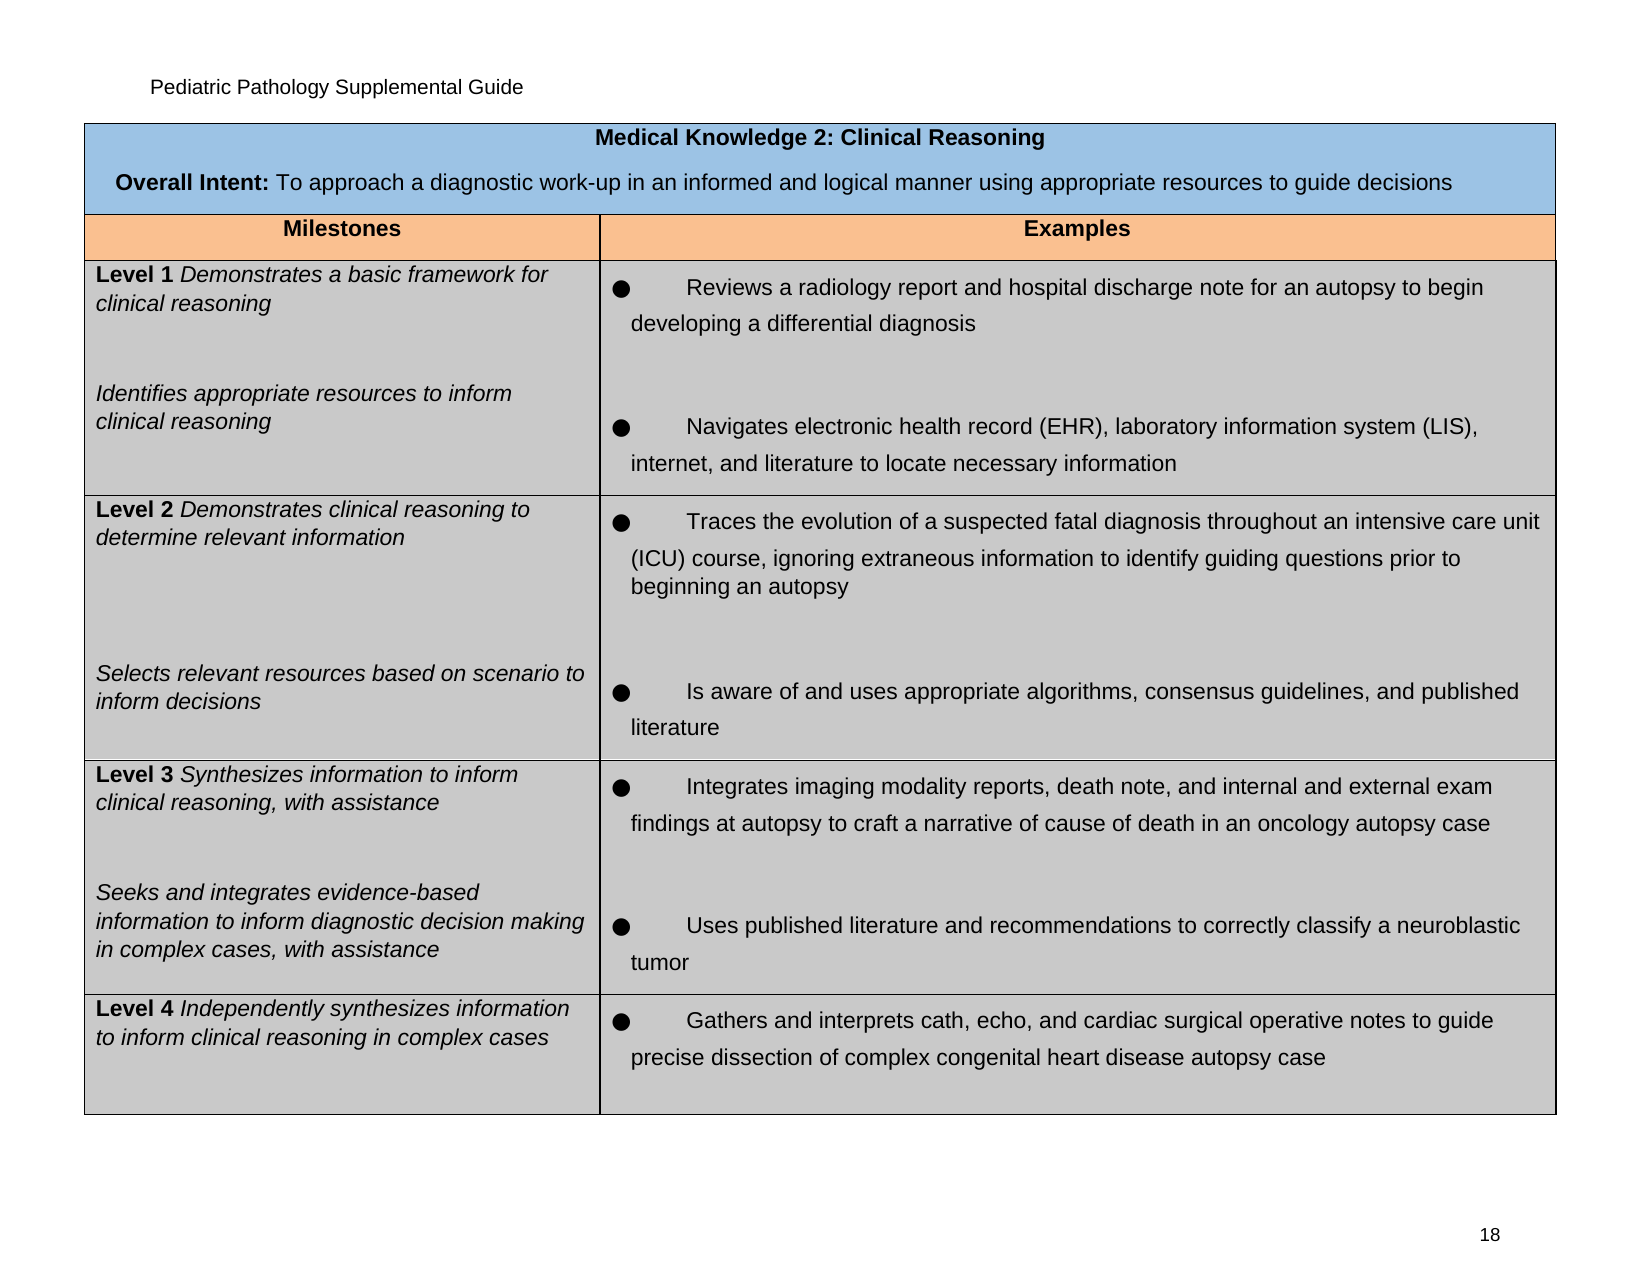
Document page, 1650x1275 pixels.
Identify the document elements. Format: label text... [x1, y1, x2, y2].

table_cell Traces the evolution of a suspected fatal diagnosis throughout an intensive care unit (ICU) course, ignoring extraneous information to identify guiding questions prior to beginning an autopsy Is aware of and uses appropriate algorithms, consensus guidelines, and published literature [601, 496, 1555, 759]
table_cell Level 3 Synthesizes information to inform clinical reasoning, with assistance Seeks and integrates evidence-based information to inform diagnostic decision making in complex cases, with assistance [85, 761, 599, 994]
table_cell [85, 995, 599, 1114]
table_cell Milestones [85, 215, 599, 260]
table_cell Examples [601, 215, 1555, 260]
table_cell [601, 995, 1555, 1114]
table_cell Level 1 Demonstrates a basic framework for clinical reasoning Identifies appropriate resources to inform clinical reasoning [85, 261, 599, 495]
table_cell Integrates imaging modality reports, death note, and internal and external exam findings at autopsy to craft a narrative of cause of death in an oncology autopsy case Uses published literature and recommendations to correctly classify a neuroblastic tumor [601, 761, 1555, 994]
table_header Medical Knowledge 2: Clinical Reasoning Overall Intent: To approach a diagnostic work-up in an informed and logical manner using appropriate resources to guide decisions [85, 124, 1555, 214]
table_cell Level 2 Demonstrates clinical reasoning to determine relevant information Selects relevant resources based on scenario to inform decisions [85, 496, 599, 759]
table_cell Reviews a radiology report and hospital discharge note for an autopsy to begin developing a differential diagnosis Navigates electronic health record (EHR), laboratory information system (LIS), internet, and literature to locate necessary information [601, 261, 1555, 495]
